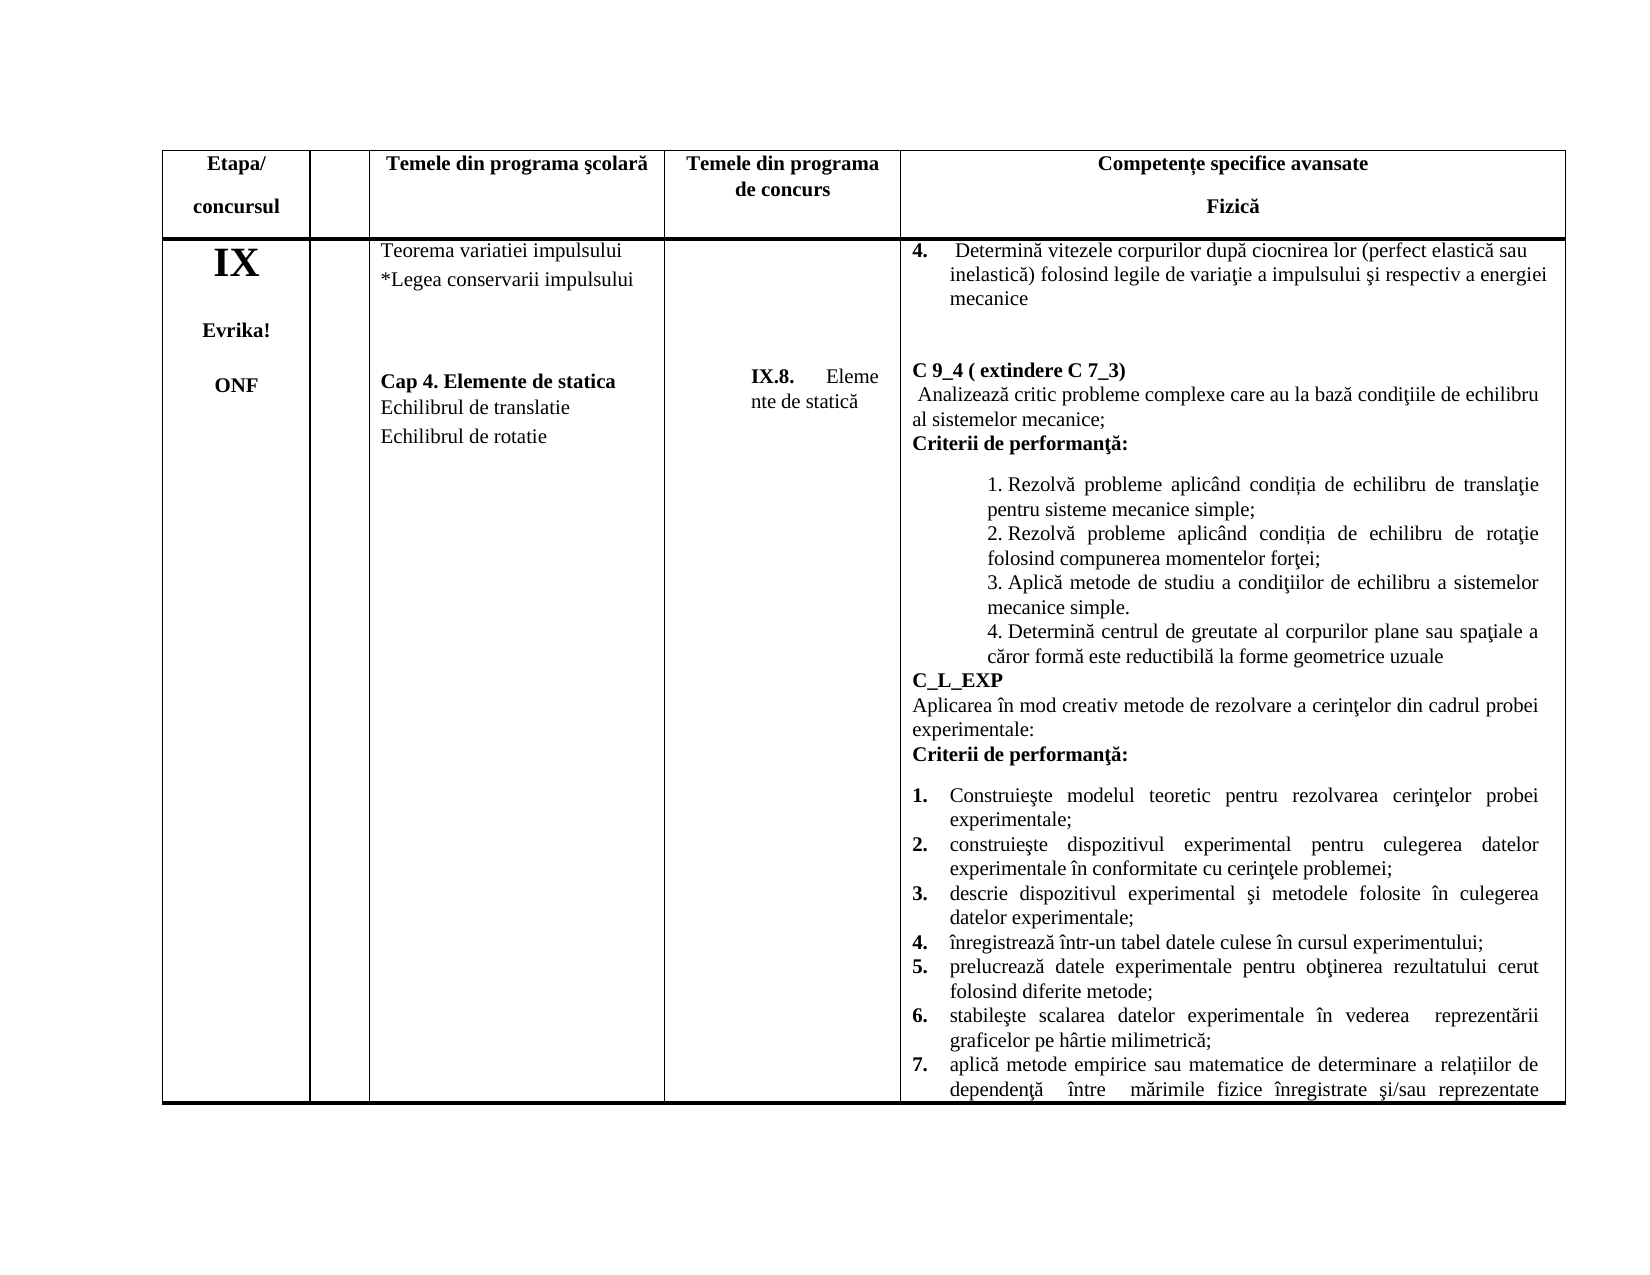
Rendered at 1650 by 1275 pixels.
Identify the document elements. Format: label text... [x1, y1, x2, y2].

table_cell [370, 241, 664, 1101]
table_header Temele din programa de concurs [665, 151, 900, 236]
table_header Competențe specifice avansate Fizică [901, 151, 1565, 236]
table_cell Elemente de statică [665, 241, 900, 1101]
table_header Temele din programa şcolară [370, 151, 664, 236]
table_header Etapa/ concursul [163, 151, 309, 236]
table_cell [311, 241, 369, 1101]
table_cell IX Evrika! ONF [163, 241, 309, 1101]
table_header [311, 151, 369, 236]
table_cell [901, 241, 1565, 1101]
